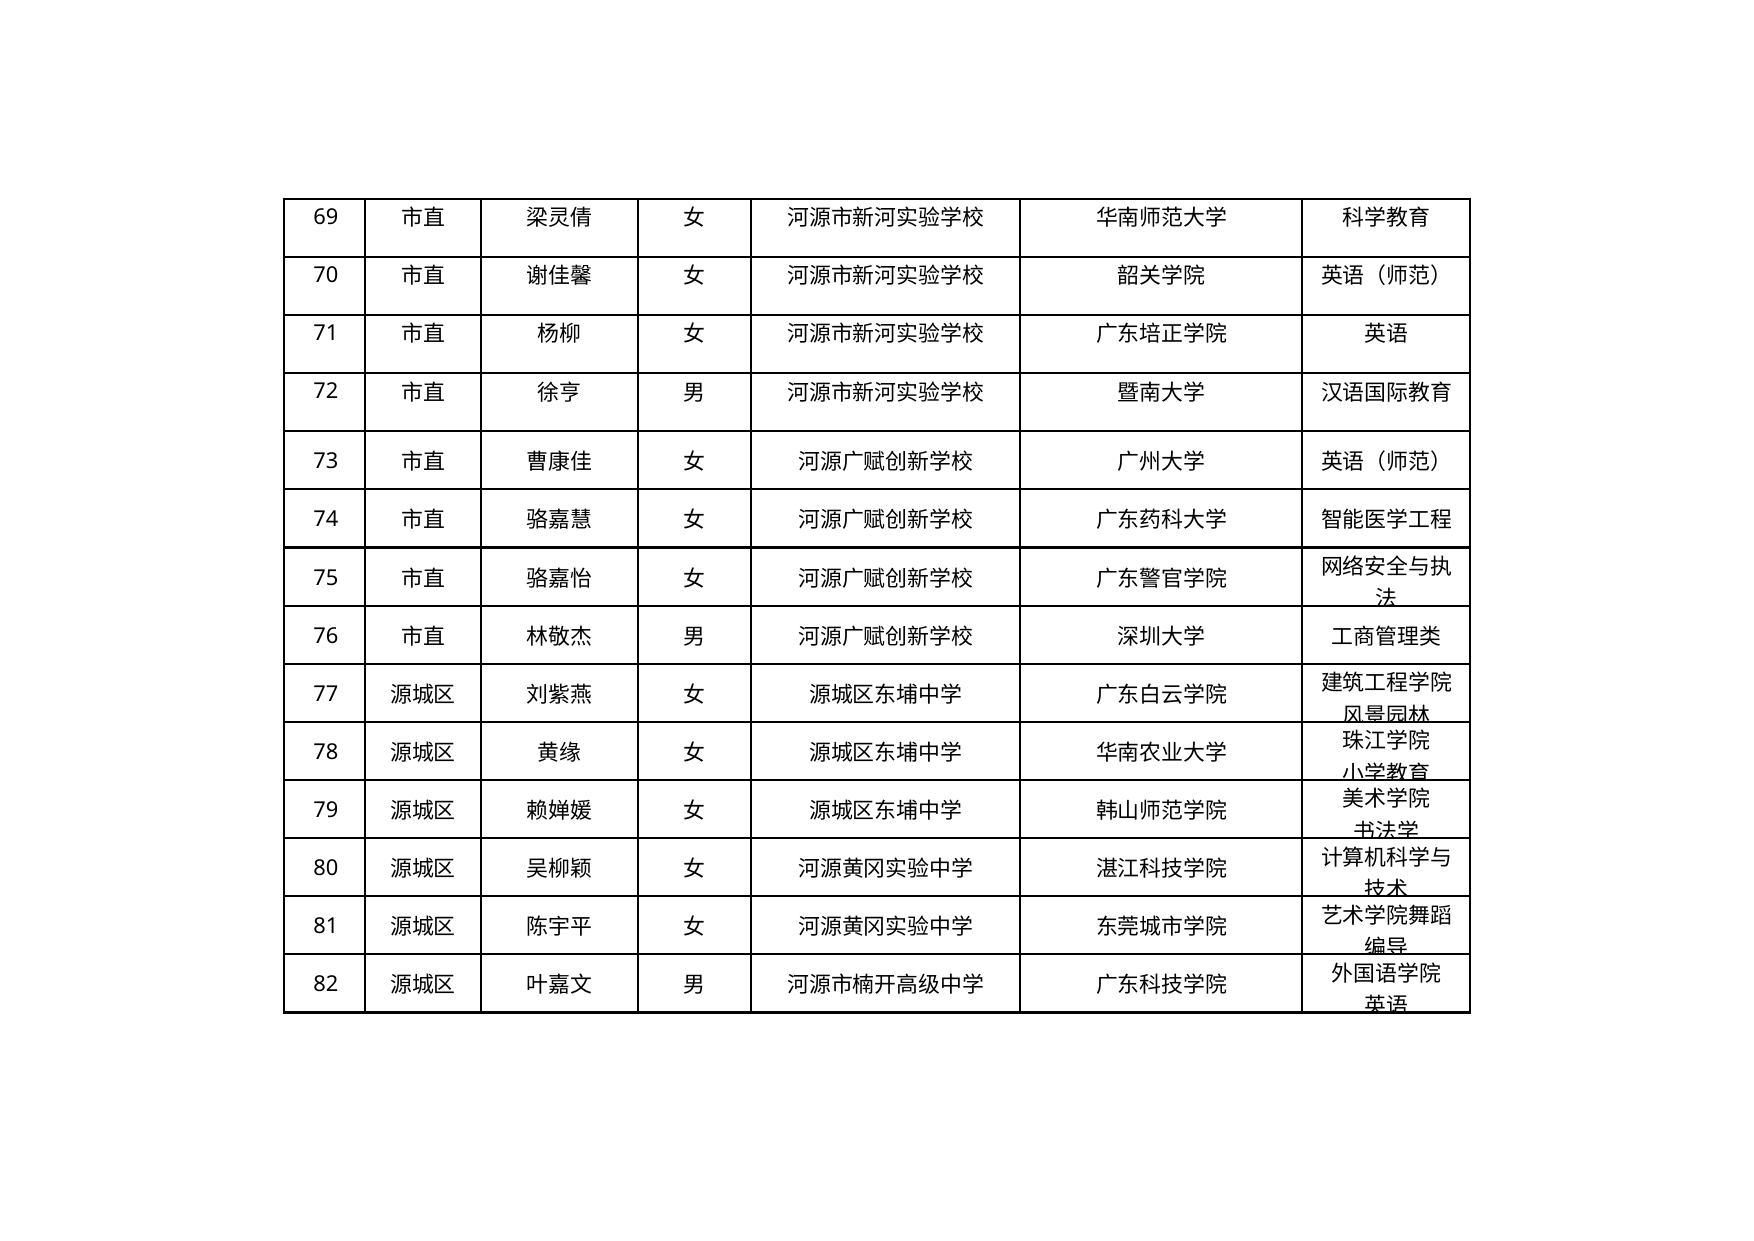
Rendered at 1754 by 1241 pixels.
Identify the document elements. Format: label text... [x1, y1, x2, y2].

table_cell [285, 316, 364, 372]
table_cell 源城区 [366, 665, 480, 721]
table_cell 广东科技学院 [1021, 955, 1301, 1011]
table_cell 湛江科技学院 [1021, 839, 1301, 895]
table_cell 女 [639, 549, 750, 604]
table_cell 外国语学院 英语 [1303, 955, 1469, 1011]
table_cell 女 [639, 839, 750, 895]
table_cell 骆嘉慧 [482, 490, 637, 546]
table_cell 市直 [366, 316, 480, 372]
table_cell [285, 490, 364, 546]
table_cell [285, 723, 364, 779]
table_cell [285, 665, 364, 721]
table_cell 女 [639, 258, 750, 314]
table_cell [285, 258, 364, 314]
table_cell 骆嘉怡 [482, 549, 637, 604]
table_cell 源城区东埔中学 [752, 665, 1019, 721]
table_cell 女 [639, 665, 750, 721]
table_cell 市直 [366, 607, 480, 663]
table_cell 河源市新河实验学校 [752, 258, 1019, 314]
table_cell 女 [639, 200, 750, 256]
table_cell 林敬杰 [482, 607, 637, 663]
table_cell 河源市新河实验学校 [752, 374, 1019, 430]
table_cell 英语 [1303, 316, 1469, 372]
table_cell 河源广赋创新学校 [752, 432, 1019, 488]
table_cell 市直 [366, 490, 480, 546]
table_cell [285, 607, 364, 663]
table_cell 河源黄冈实验中学 [752, 839, 1019, 895]
table_cell [285, 955, 364, 1011]
table_cell 源城区 [366, 955, 480, 1011]
table_cell 艺术学院舞蹈编导 [1303, 897, 1469, 953]
table_cell 源城区 [366, 897, 480, 953]
table_cell 广东警官学院 [1021, 549, 1301, 604]
table_cell 徐亨 [482, 374, 637, 430]
table_cell 谢佳馨 [482, 258, 637, 314]
table_cell 广东白云学院 [1021, 665, 1301, 721]
table_cell 计算机科学与技术 [1303, 839, 1469, 895]
table_cell 男 [639, 607, 750, 663]
table_cell 韶关学院 [1021, 258, 1301, 314]
table_cell [285, 432, 364, 488]
table_cell 源城区 [366, 781, 480, 837]
table_cell [285, 781, 364, 837]
table_cell 科学教育 [1303, 200, 1469, 256]
table_cell [285, 839, 364, 895]
table_cell 赖婵媛 [482, 781, 637, 837]
table_cell 黄缘 [482, 723, 637, 779]
table_cell 汉语国际教育 [1303, 374, 1469, 430]
table_cell 河源广赋创新学校 [752, 549, 1019, 604]
table_cell 珠江学院 小学教育 [1303, 723, 1469, 779]
table_cell 暨南大学 [1021, 374, 1301, 430]
table_cell 源城区东埔中学 [752, 723, 1019, 779]
table_cell 女 [639, 316, 750, 372]
table_cell 女 [639, 723, 750, 779]
table_cell 河源广赋创新学校 [752, 490, 1019, 546]
table_cell [285, 897, 364, 953]
table_cell 英语（师范） [1303, 258, 1469, 314]
table_cell [285, 374, 364, 430]
table_cell [285, 200, 364, 256]
table_cell 女 [639, 781, 750, 837]
table_cell 网络安全与执法 [1303, 549, 1469, 604]
table_cell 河源广赋创新学校 [752, 607, 1019, 663]
table_cell 源城区 [366, 723, 480, 779]
table_cell 女 [639, 432, 750, 488]
table_cell 梁灵倩 [482, 200, 637, 256]
table_cell 智能医学工程 [1303, 490, 1469, 546]
table_cell 市直 [366, 258, 480, 314]
table_cell 韩山师范学院 [1021, 781, 1301, 837]
table_cell 刘紫燕 [482, 665, 637, 721]
table_cell 吴柳颖 [482, 839, 637, 895]
table_cell 女 [639, 897, 750, 953]
table_cell 女 [639, 490, 750, 546]
table_cell 东莞城市学院 [1021, 897, 1301, 953]
table_cell 河源市新河实验学校 [752, 200, 1019, 256]
table_cell 曹康佳 [482, 432, 637, 488]
table_cell 华南农业大学 [1021, 723, 1301, 779]
table_cell 深圳大学 [1021, 607, 1301, 663]
table_cell 广东培正学院 [1021, 316, 1301, 372]
table_cell 男 [639, 955, 750, 1011]
table_cell 建筑工程学院 风景园林 [1303, 665, 1469, 721]
table_cell 河源市楠开高级中学 [752, 955, 1019, 1011]
table_cell 叶嘉文 [482, 955, 637, 1011]
table_cell 市直 [366, 200, 480, 256]
table_cell 市直 [366, 374, 480, 430]
table_cell 河源市新河实验学校 [752, 316, 1019, 372]
table_cell 英语（师范） [1303, 432, 1469, 488]
table_cell 河源黄冈实验中学 [752, 897, 1019, 953]
table_cell 市直 [366, 549, 480, 604]
table_cell 华南师范大学 [1021, 200, 1301, 256]
table_cell [285, 549, 364, 604]
table_cell 市直 [366, 432, 480, 488]
table_cell 源城区东埔中学 [752, 781, 1019, 837]
table_cell 工商管理类 [1303, 607, 1469, 663]
table_cell 男 [639, 374, 750, 430]
table_cell 源城区 [366, 839, 480, 895]
table_cell 杨柳 [482, 316, 637, 372]
table_cell 美术学院 书法学 [1303, 781, 1469, 837]
table_cell 陈宇平 [482, 897, 637, 953]
table_cell 广东药科大学 [1021, 490, 1301, 546]
table_cell 广州大学 [1021, 432, 1301, 488]
